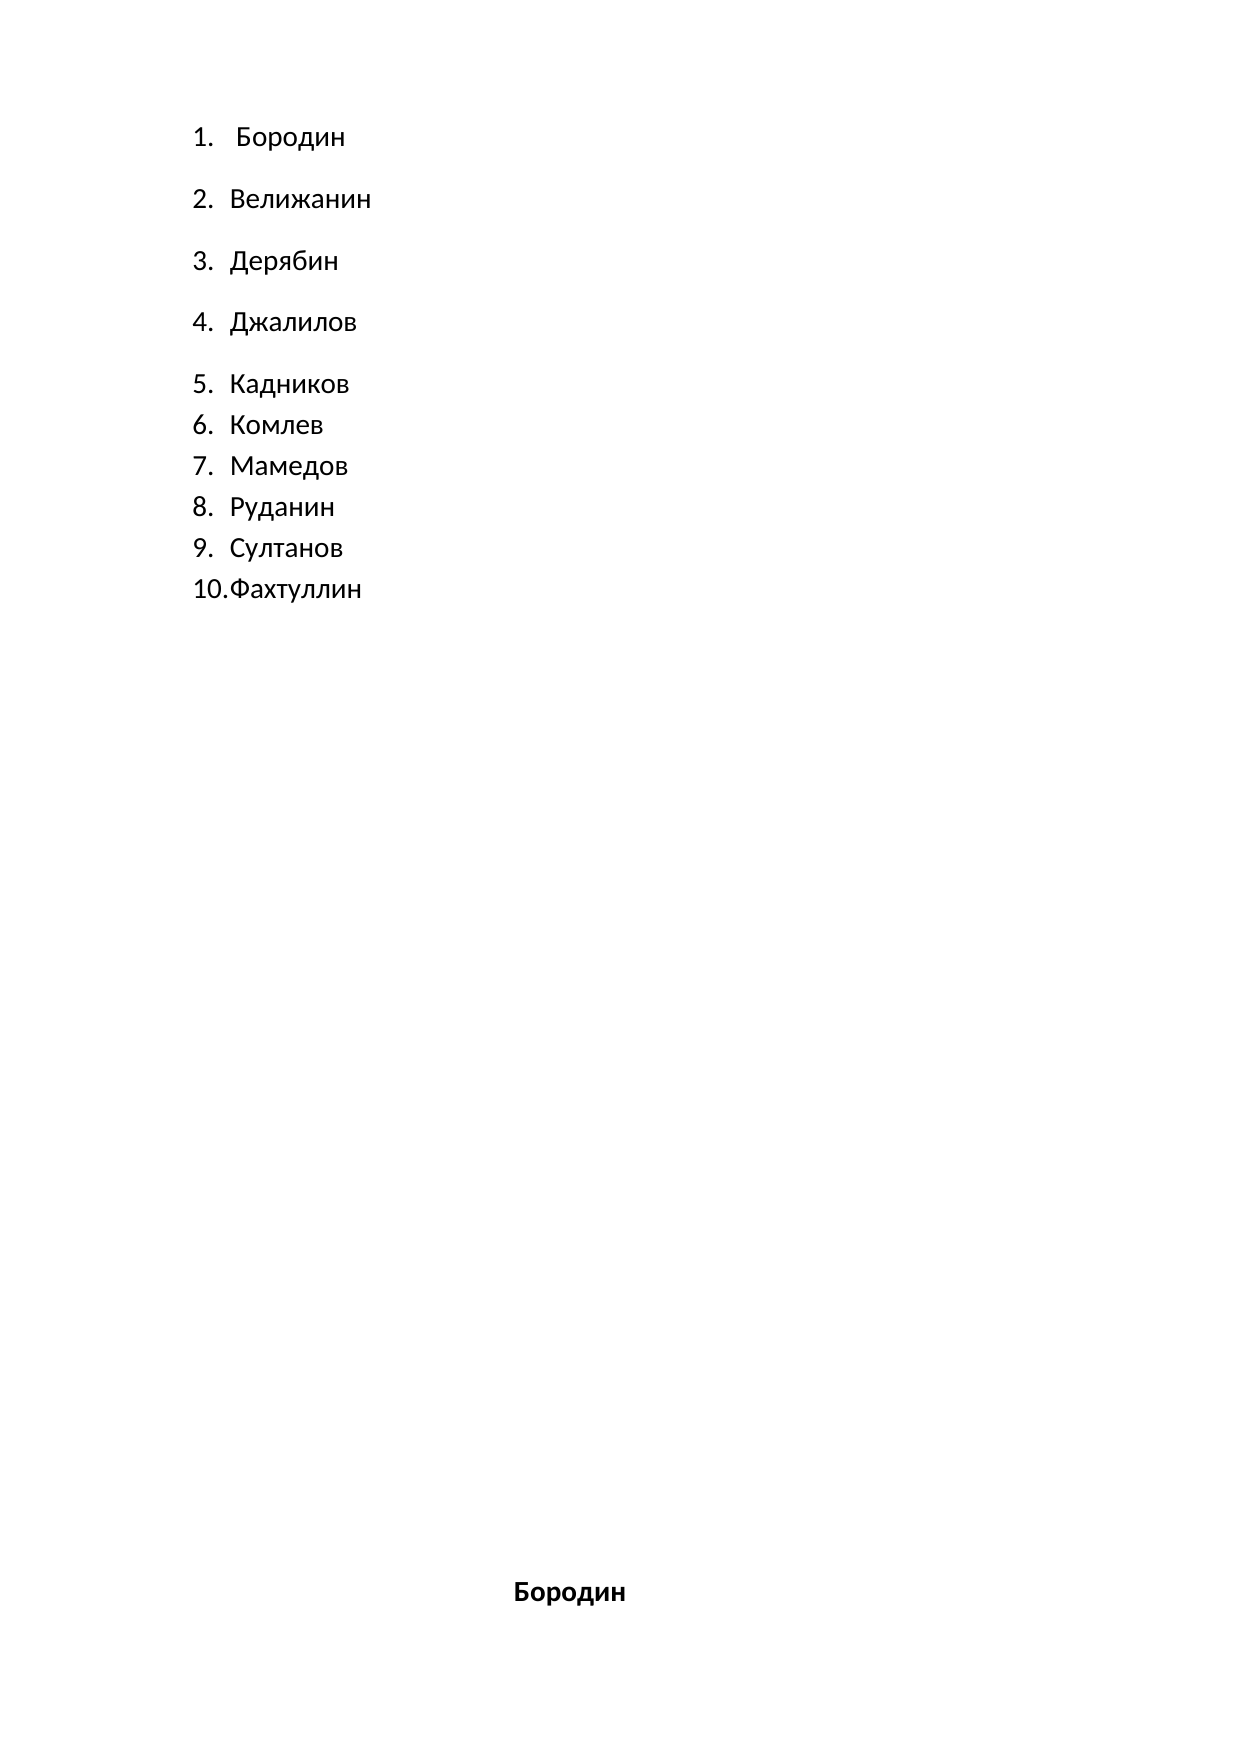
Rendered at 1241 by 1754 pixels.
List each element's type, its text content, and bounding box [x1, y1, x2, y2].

list Фахтуллин [192, 570, 1152, 606]
list Комлев [192, 406, 1152, 442]
list Джалилов [192, 303, 1152, 339]
list Дерябин [192, 242, 1152, 277]
list Велижанин [192, 180, 1152, 216]
text Бородин [177, 1573, 1152, 1609]
list Мамедов [192, 447, 1152, 483]
list Кадников [192, 365, 1152, 401]
list Бородин [192, 118, 1152, 154]
list Султанов [192, 529, 1152, 564]
list Руданин [192, 488, 1152, 524]
